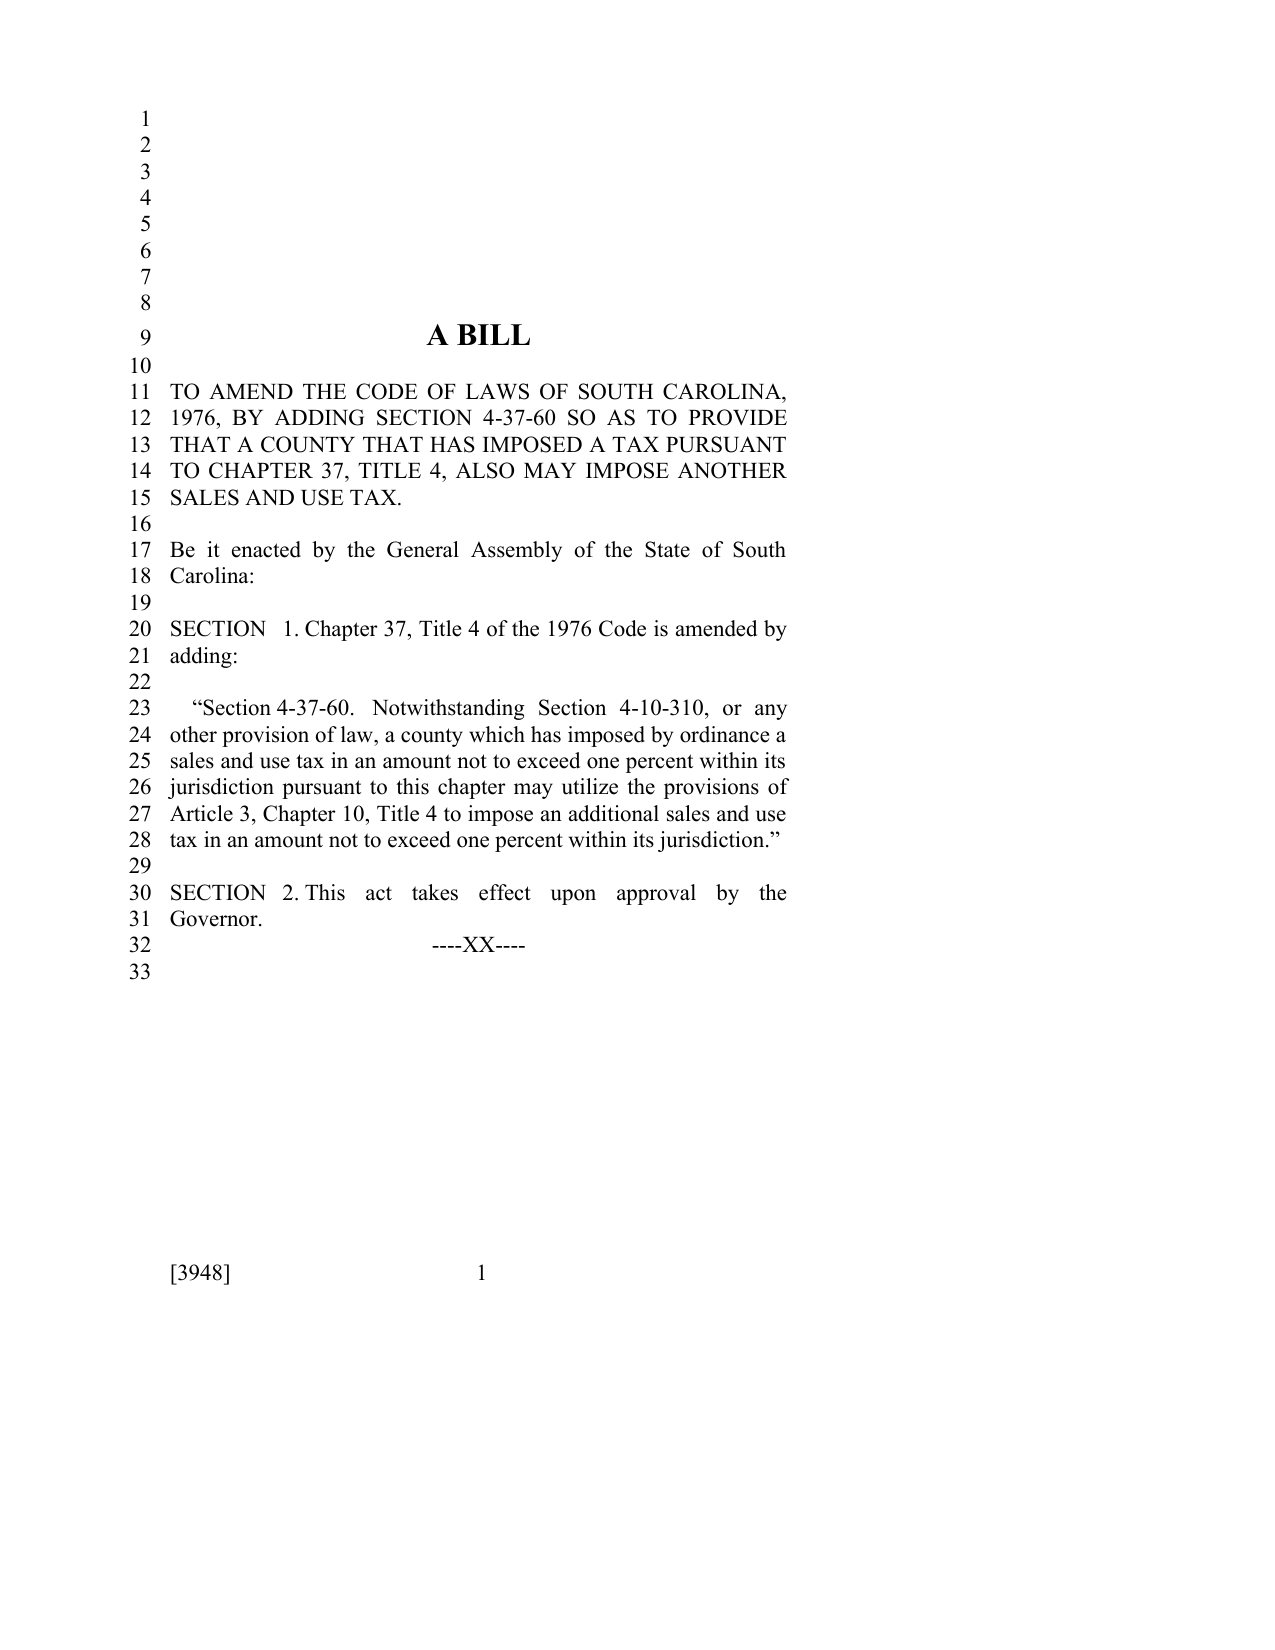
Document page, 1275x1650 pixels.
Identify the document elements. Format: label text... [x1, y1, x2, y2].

text TO AMEND THE CODE OF LAWS OF SOUTH CAROLINA, 1976, BY ADDING SECTION 4-37-60 SO AS TO PROVIDE THAT A COUNTY THAT HAS IMPOSED A TAX PURSUANT TO CHAPTER 37, TITLE 4, ALSO MAY IMPOSE ANOTHER SALES AND USE TAX. [169, 378, 787, 510]
text SECTION 1. Chapter 37, Title 4 of the 1976 Code is amended by adding: [169, 615, 787, 668]
text Be it enacted by the General Assembly of the State of South Carolina: [169, 536, 787, 589]
text A BILL [169, 316, 787, 352]
text ----XX---- [169, 932, 787, 958]
text “Section 4-37-60. Notwithstanding Section 4-10-310, or any other provision of law, a county which has imposed by ordinance a sales and use tax in an amount not to exceed one percent within its jurisdiction pursuant to this chapter may utilize the provisions of Article 3, Chapter 10, Title 4 to impose an additional sales and use tax in an amount not to exceed one percent within its jurisdiction.” [169, 694, 787, 852]
text SECTION 2. This act takes effect upon approval by the Governor. [169, 879, 787, 932]
